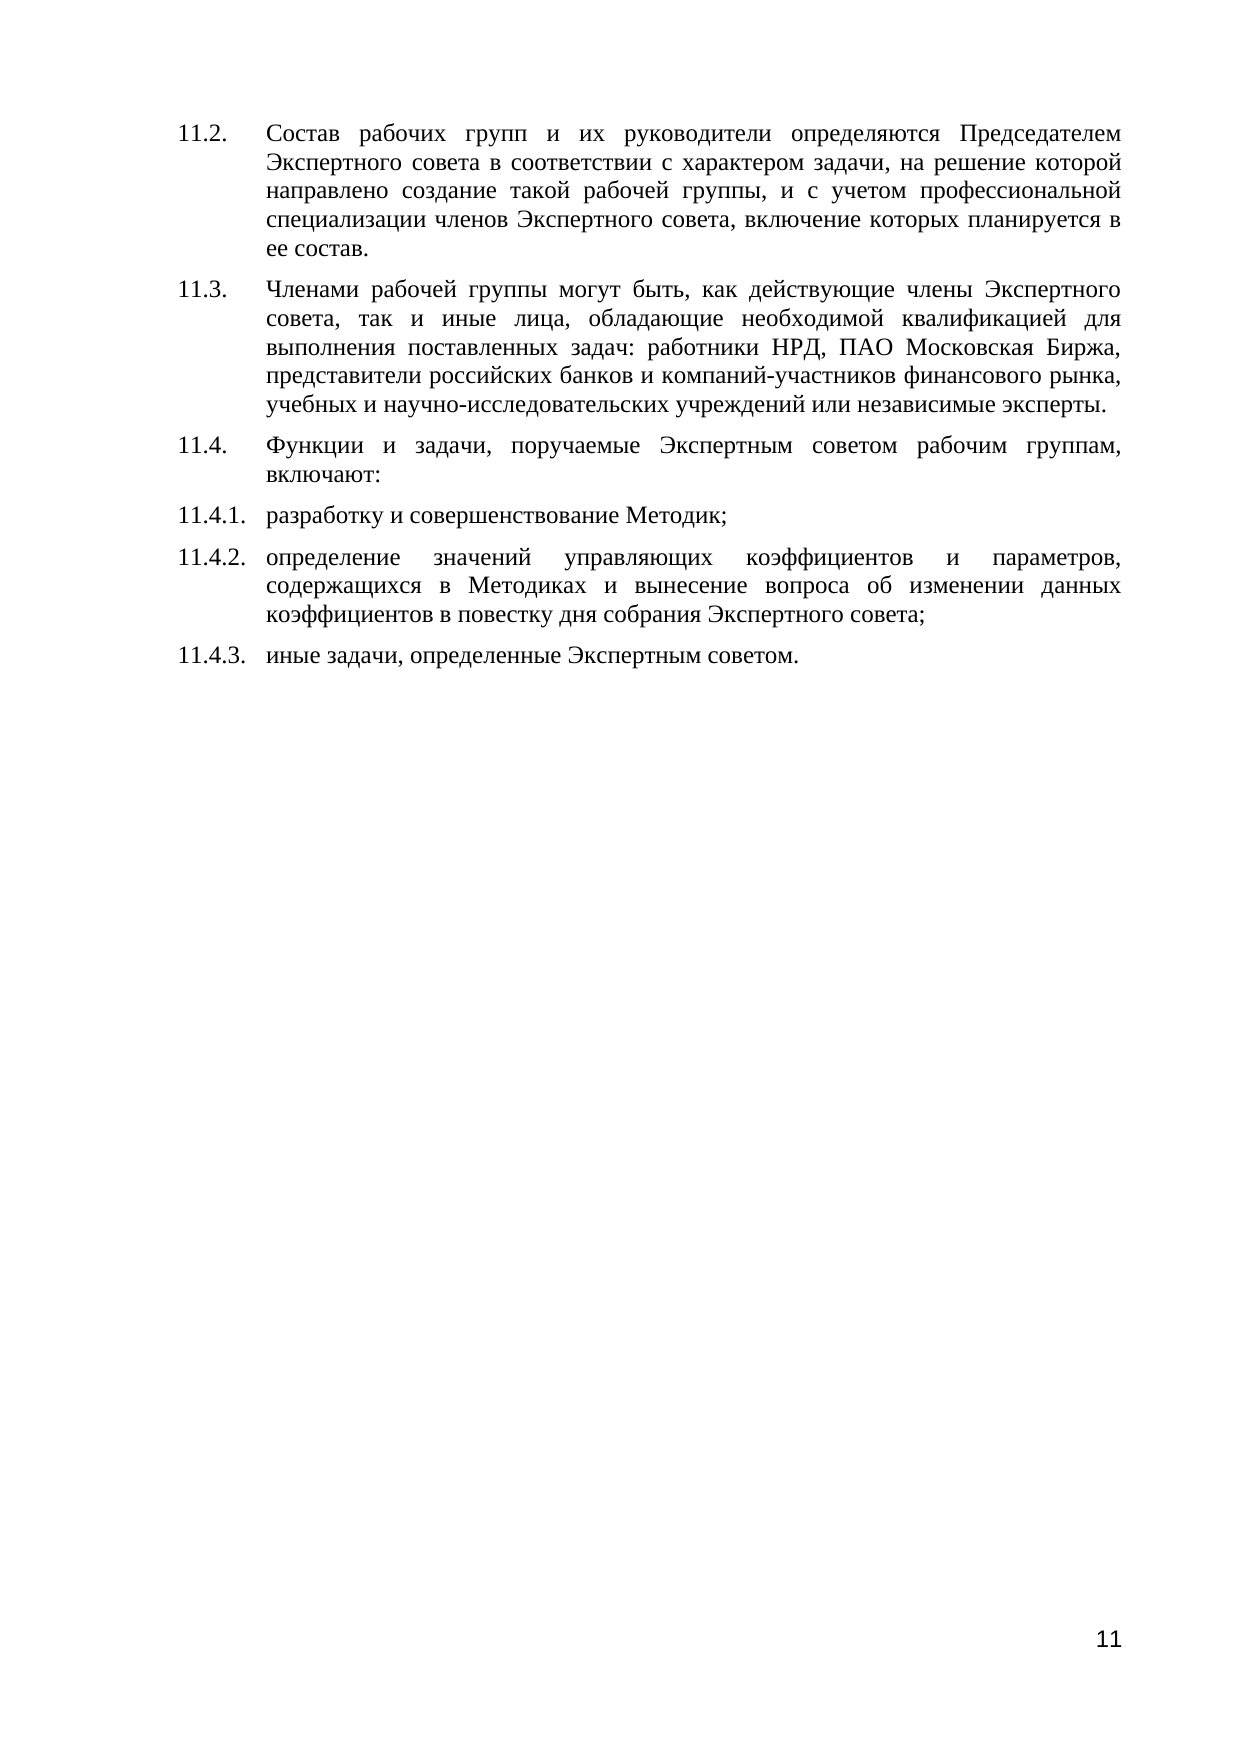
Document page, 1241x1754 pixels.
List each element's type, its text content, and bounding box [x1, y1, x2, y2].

list разработку и совершенствование Методик; [177, 501, 1122, 529]
list Членами рабочей группы могут быть, как действующие члены Экспертного совета, так и иные лица, обладающие необходимой квалификацией для выполнения поставленных задач: работники НРД, ПАО Московская Биржа, представители российских банков и компаний-участников финансового рынка, учебных и научно-исследовательских учреждений или независимые эксперты. [177, 274, 1122, 418]
list Состав рабочих групп и их руководители определяются Председателем Экспертного совета в соответствии с характером задачи, на решение которой направлено создание такой рабочей группы, и с учетом профессиональной специализации членов Экспертного совета, включение которых планируется в ее состав. [177, 118, 1122, 262]
list иные задачи, определенные Экспертным советом. [177, 641, 1122, 669]
list определение значений управляющих коэффициентов и параметров, содержащихся в Методиках и вынесение вопроса об изменении данных коэффициентов в повестку дня собрания Экспертного совета; [177, 542, 1122, 628]
list Функции и задачи, поручаемые Экспертным советом рабочим группам, включают: [177, 431, 1122, 488]
